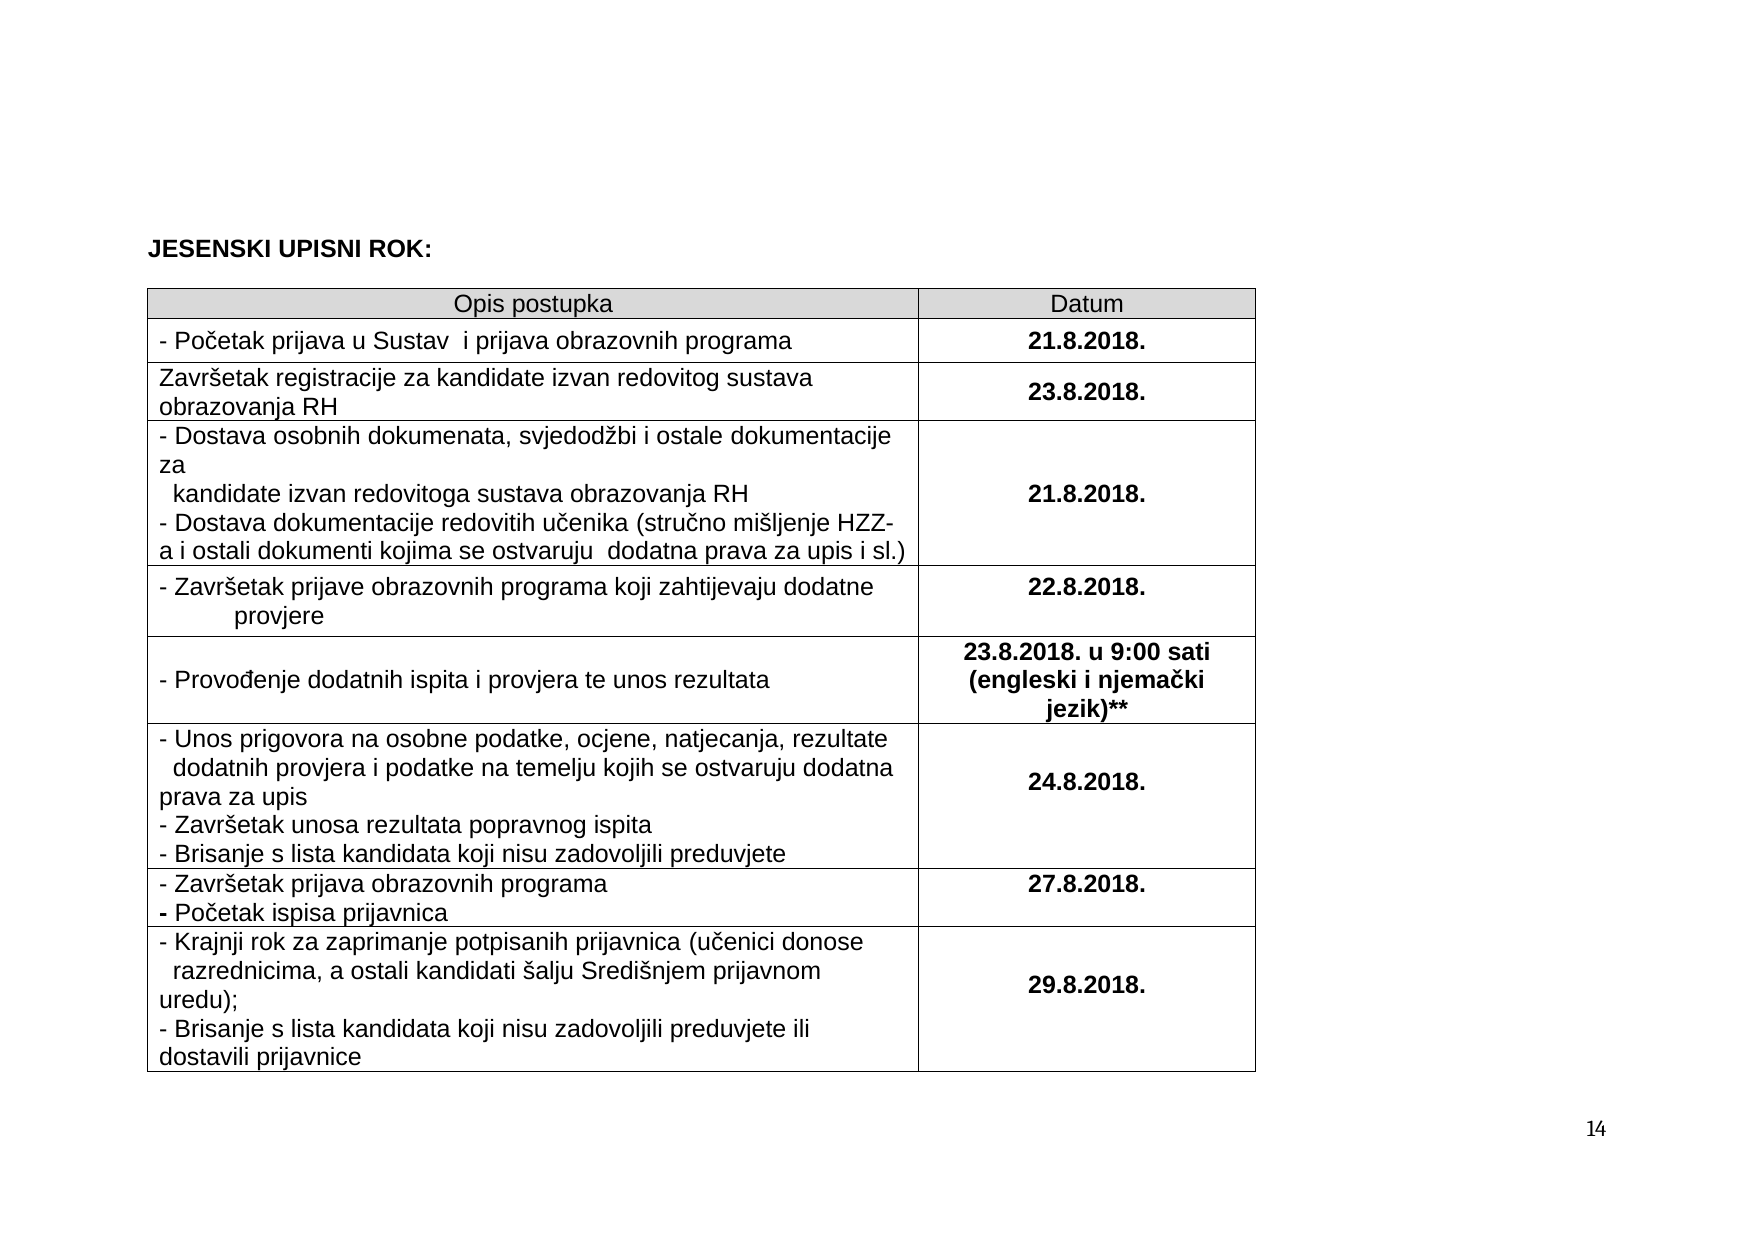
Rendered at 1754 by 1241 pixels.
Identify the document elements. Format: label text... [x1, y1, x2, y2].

table_cell 23.8.2018. [919, 363, 1255, 420]
table_cell 21.8.2018. [919, 421, 1255, 565]
table_header Datum [919, 289, 1255, 318]
table_cell 29.8.2018. [919, 927, 1255, 1071]
table_cell 22.8.2018. [919, 566, 1255, 636]
table_cell - Početak prijava u Sustav i prijava obrazovnih programa [148, 319, 918, 362]
text JESENSKI UPISNI ROK: [148, 234, 1606, 263]
table_cell - Krajnji rok za zaprimanje potpisanih prijavnica (učenici donose razrednicima, a ostali kandidati šalju Središnjem prijavnom uredu); - Brisanje s lista kandidata koji nisu zadovoljili preduvjete ili dostavili prijavnice [148, 927, 918, 1071]
table_cell 27.8.2018. [919, 869, 1255, 926]
table_cell - Završetak prijave obrazovnih programa koji zahtijevaju dodatne provjere [148, 566, 918, 636]
table_cell 21.8.2018. [919, 319, 1255, 362]
table_cell - Završetak prijava obrazovnih programa - Početak ispisa prijavnica [148, 869, 918, 926]
table_cell 23.8.2018. u 9:00 sati (engleski i njemački jezik)** [919, 637, 1255, 723]
table_cell - Provođenje dodatnih ispita i provjera te unos rezultata [148, 637, 918, 723]
table_cell Završetak registracije za kandidate izvan redovitog sustava obrazovanja RH [148, 363, 918, 420]
table_cell - Unos prigovora na osobne podatke, ocjene, natjecanja, rezultate dodatnih provjera i podatke na temelju kojih se ostvaruju dodatna prava za upis - Završetak unosa rezultata popravnog ispita - Brisanje s lista kandidata koji nisu zadovoljili preduvjete [148, 724, 918, 868]
table_cell - Dostava osobnih dokumenata, svjedodžbi i ostale dokumentacije za kandidate izvan redovitoga sustava obrazovanja RH - Dostava dokumentacije redovitih učenika (stručno mišljenje HZZ-a i ostali dokumenti kojima se ostvaruju dodatna prava za upis i sl.) [148, 421, 918, 565]
table_cell 24.8.2018. [919, 724, 1255, 868]
table_header Opis postupka [148, 289, 918, 318]
